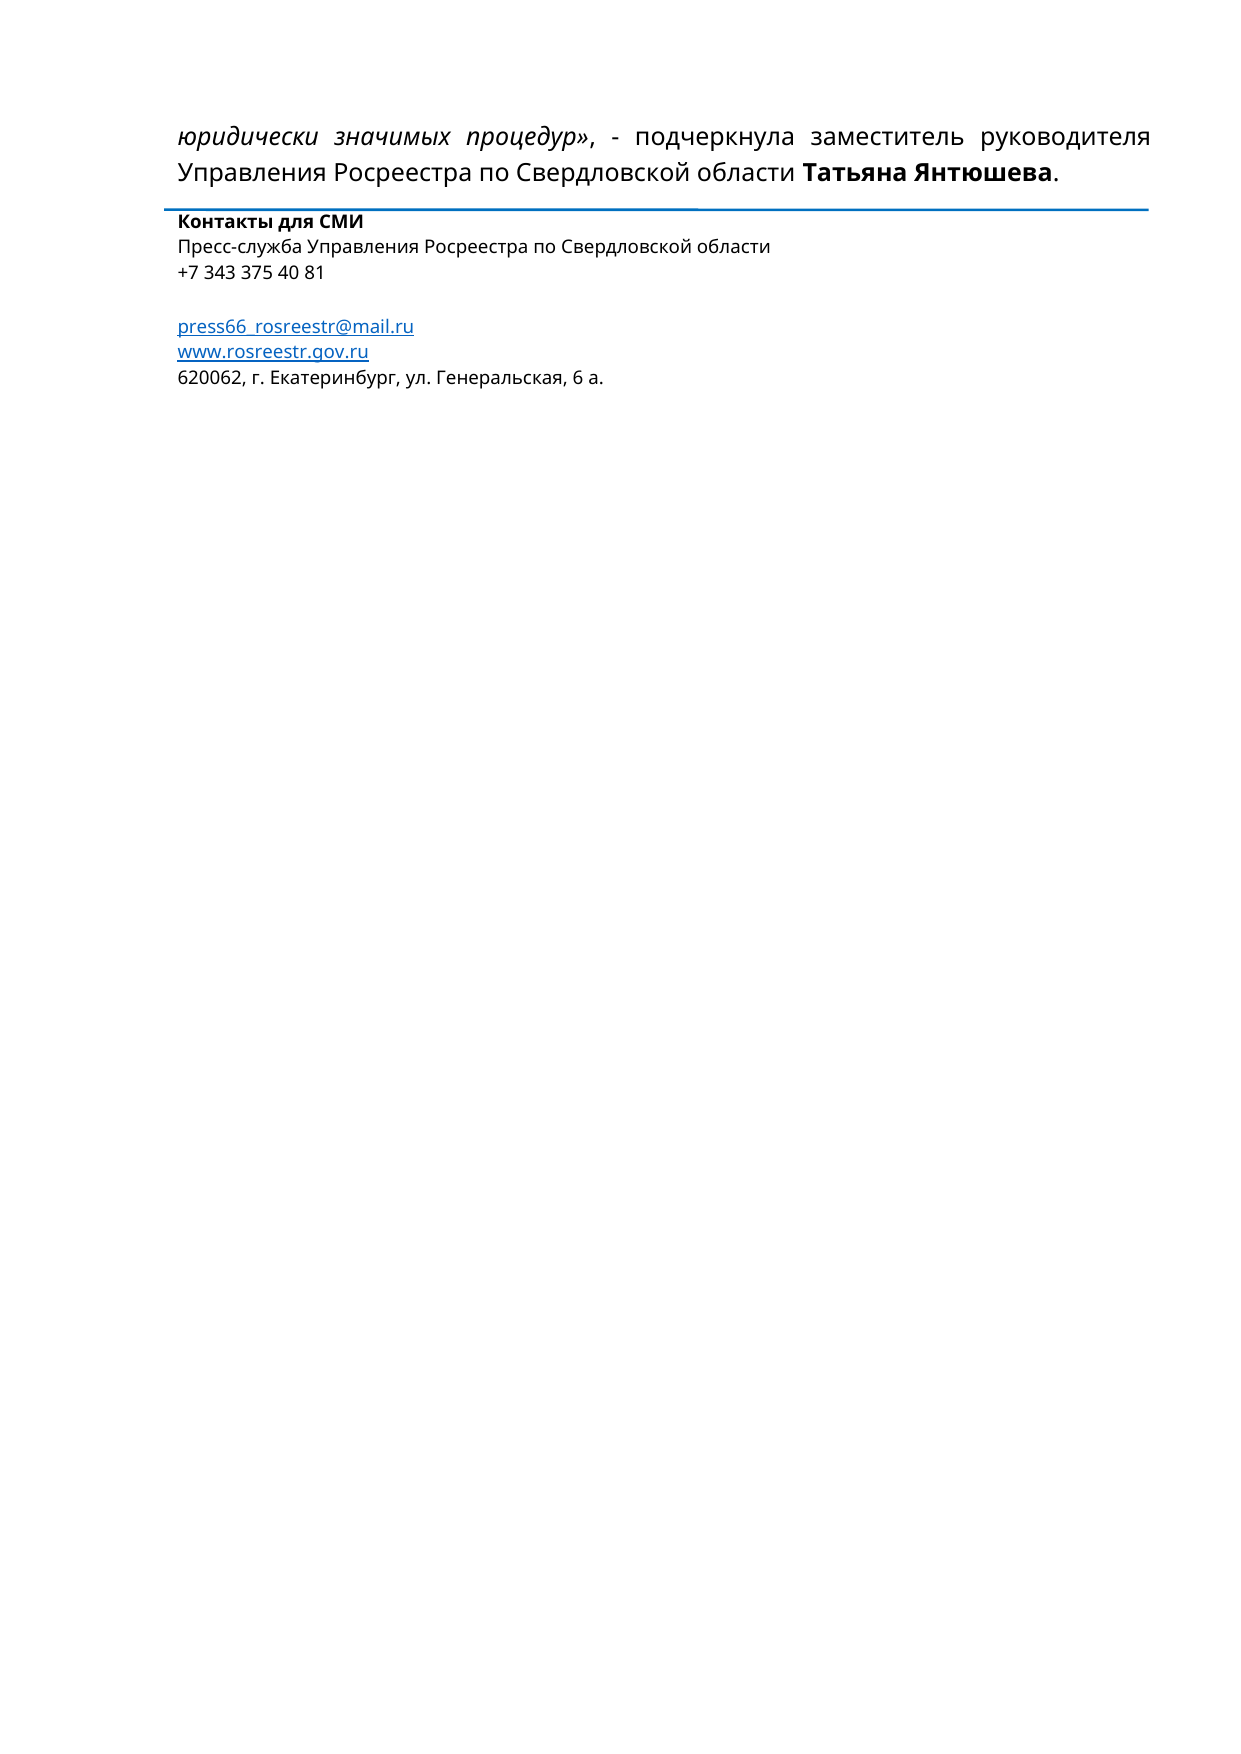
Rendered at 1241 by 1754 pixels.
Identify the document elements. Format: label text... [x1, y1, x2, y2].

text Пресс-служба Управления Росреестра по Свердловской области [177, 234, 1152, 259]
text 620062, г. Екатеринбург, ул. Генеральская, 6 а. [177, 364, 1152, 389]
text press66_rosreestr@mail.ru [177, 313, 1152, 338]
text +7 343 375 40 81 [177, 259, 1152, 285]
text Контакты для СМИ [177, 208, 1152, 234]
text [177, 118, 1152, 189]
text www.rosreestr.gov.ru [177, 338, 1152, 364]
